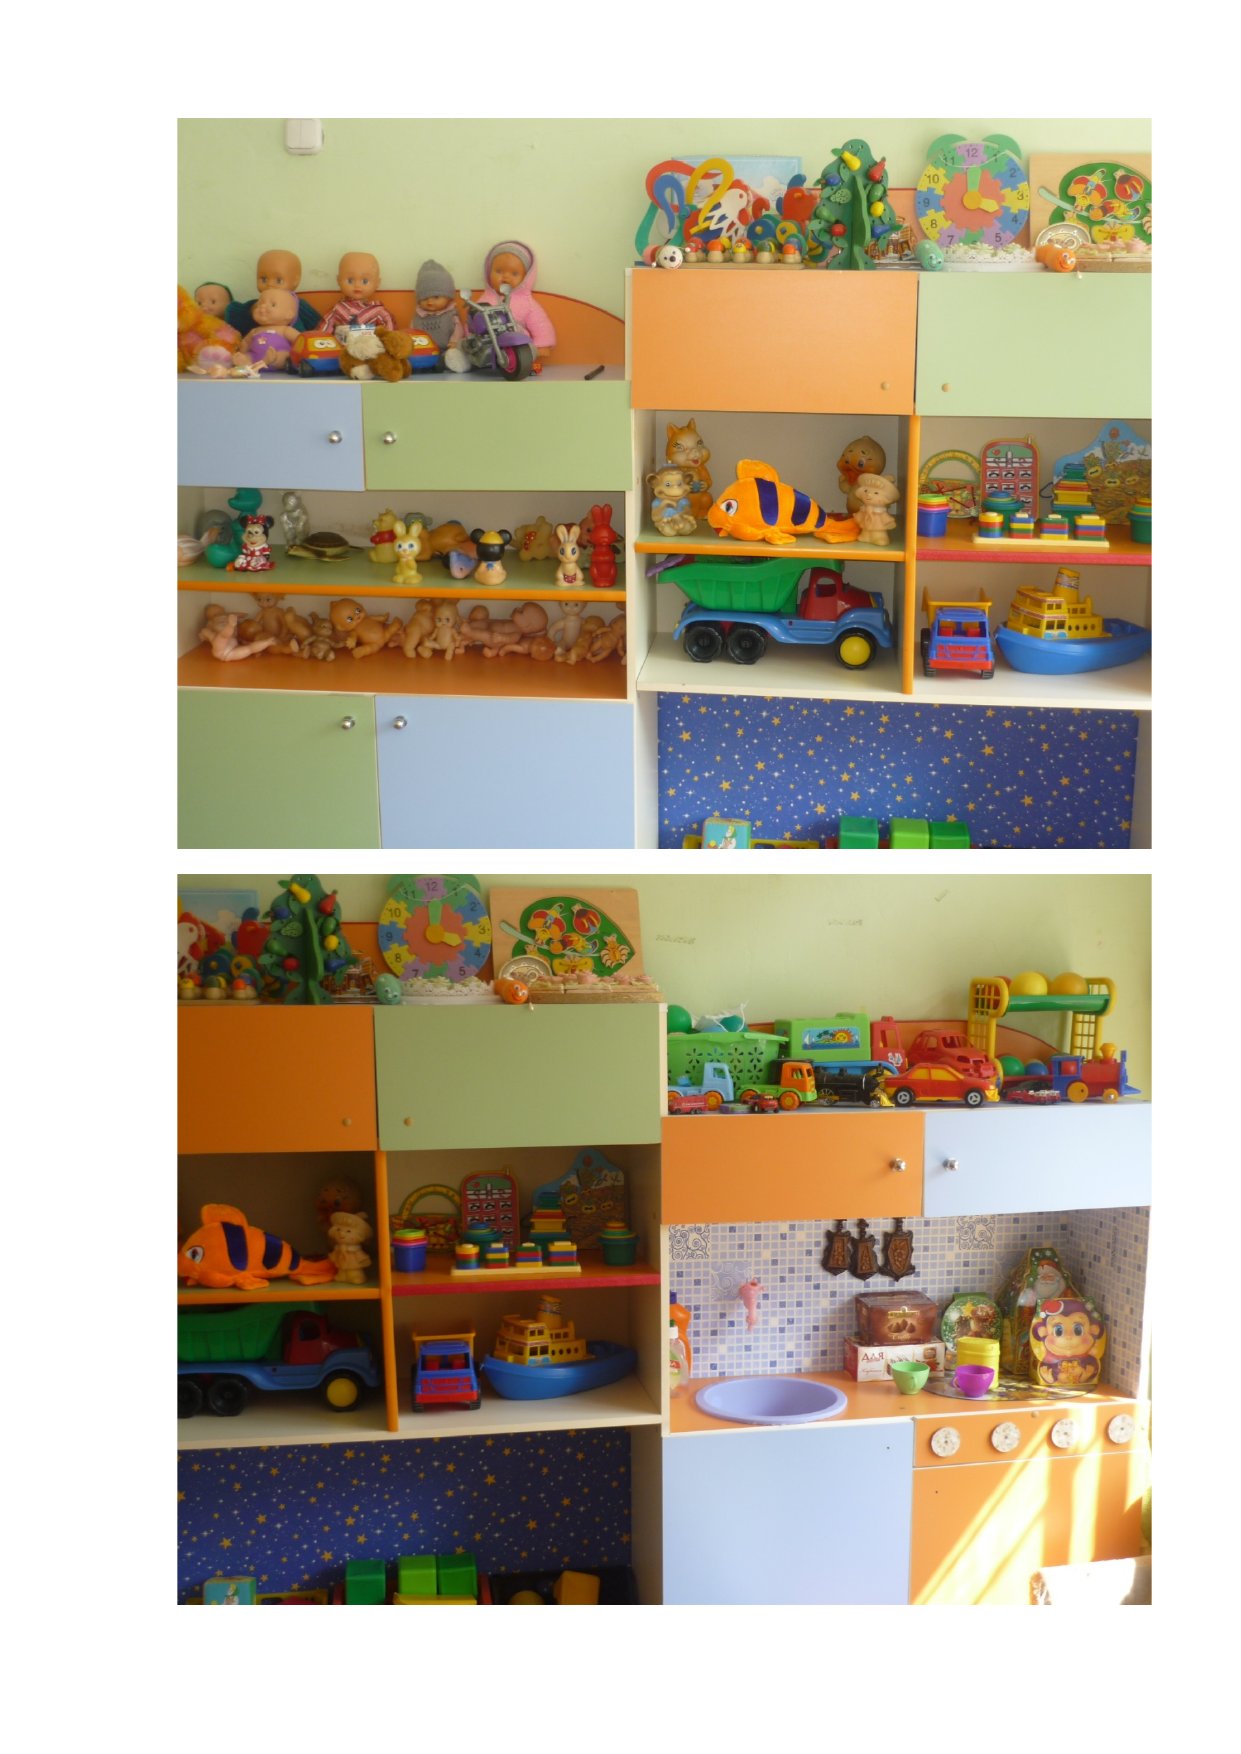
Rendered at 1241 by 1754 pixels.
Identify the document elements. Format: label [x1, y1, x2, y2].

picture [177, 874, 1152, 1605]
picture [177, 118, 1152, 849]
